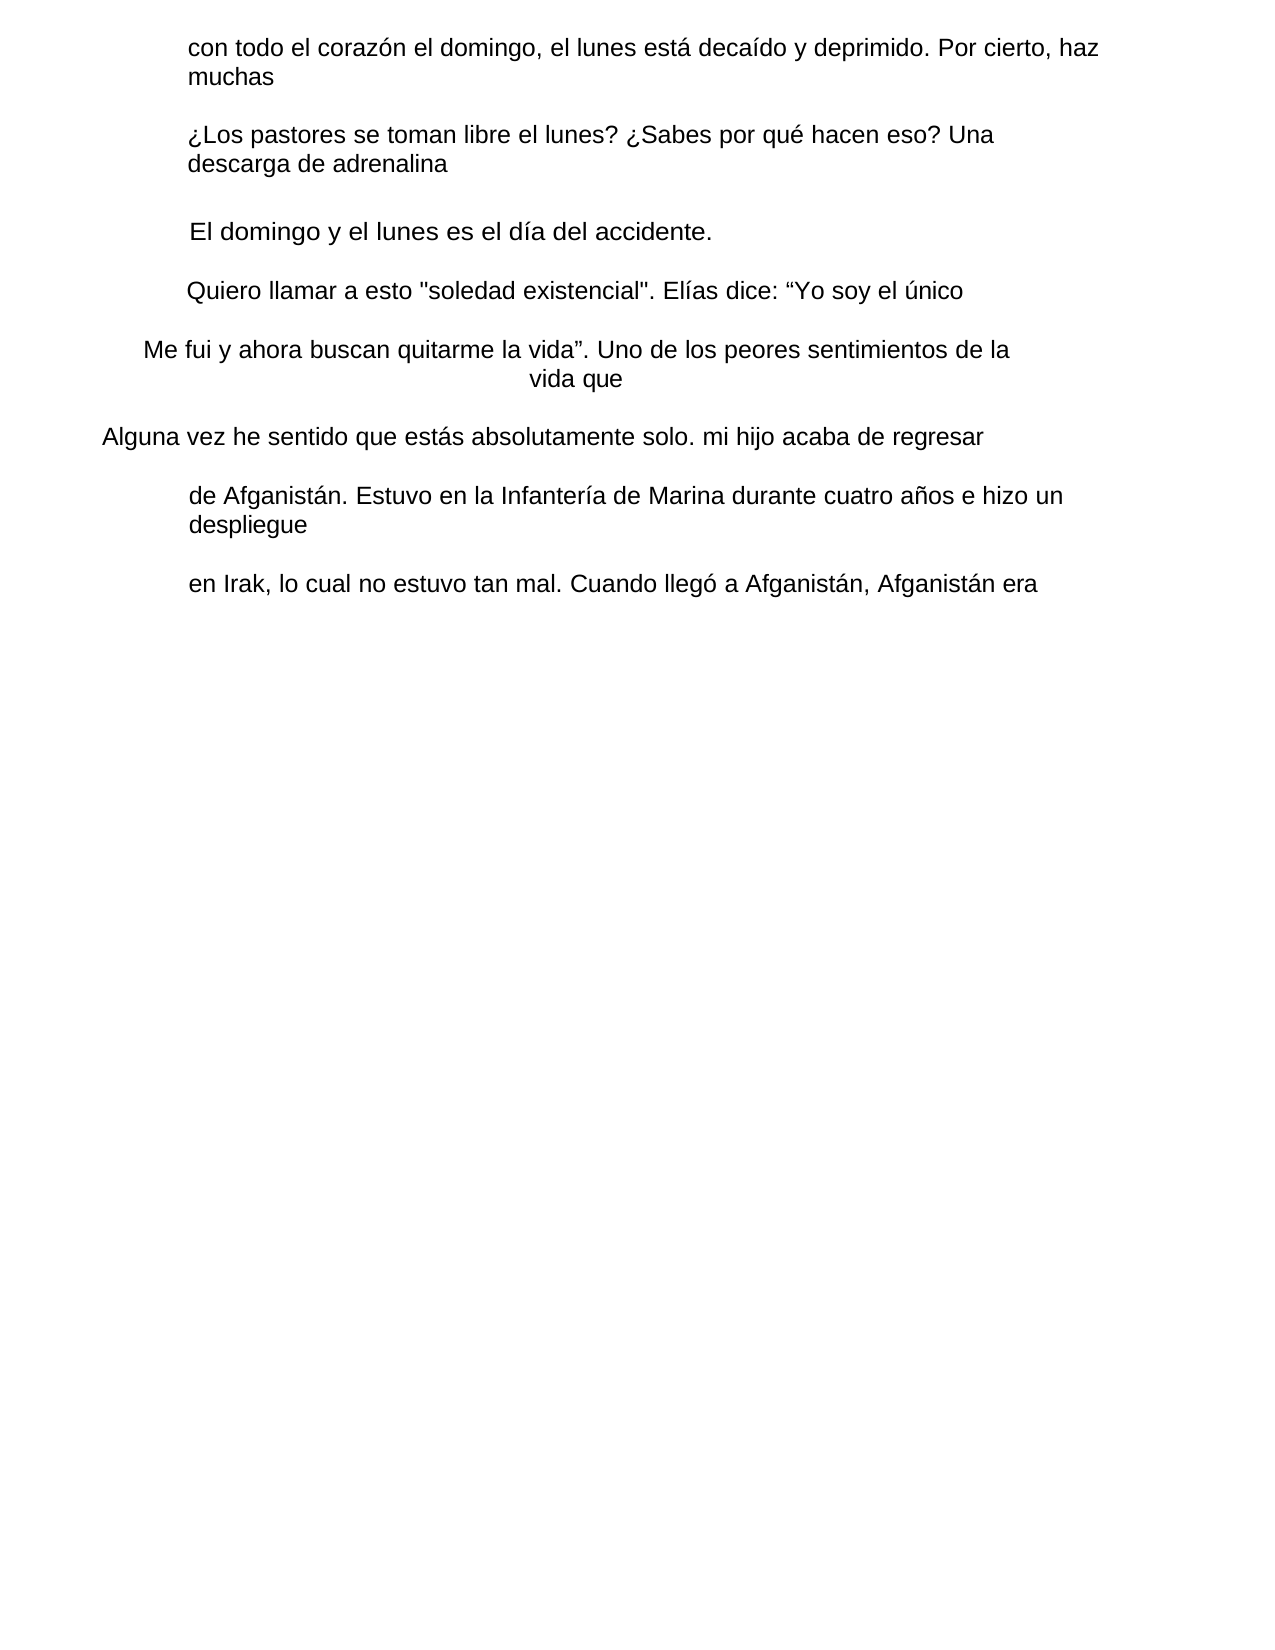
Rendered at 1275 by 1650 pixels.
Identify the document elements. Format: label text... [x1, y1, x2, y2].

text en Irak, lo cual no estuvo tan mal. Cuando llegó a Afganistán, Afganistán era [188, 568, 1100, 597]
text de Afganistán. Estuvo en la Infantería de Marina durante cuatro años e hizo un despliegue [188, 481, 1100, 538]
text El domingo y el lunes es el día del accidente. [189, 217, 1100, 245]
text Me fui y ahora buscan quitarme la vida”. Uno de los peores sentimientos de la vida que [125, 335, 1028, 392]
text con todo el corazón el domingo, el lunes está decaído y deprimido. Por cierto, haz muchas [188, 33, 1100, 91]
text ¿Los pastores se toman libre el lunes? ¿Sabes por qué hacen eso? Una descarga de adrenalina [187, 120, 1100, 178]
text Quiero llamar a esto "soledad existencial". Elías dice: “Yo soy el único [125, 276, 1025, 305]
text Alguna vez he sentido que estás absolutamente solo. mi hijo acaba de regresar [19, 422, 1067, 451]
